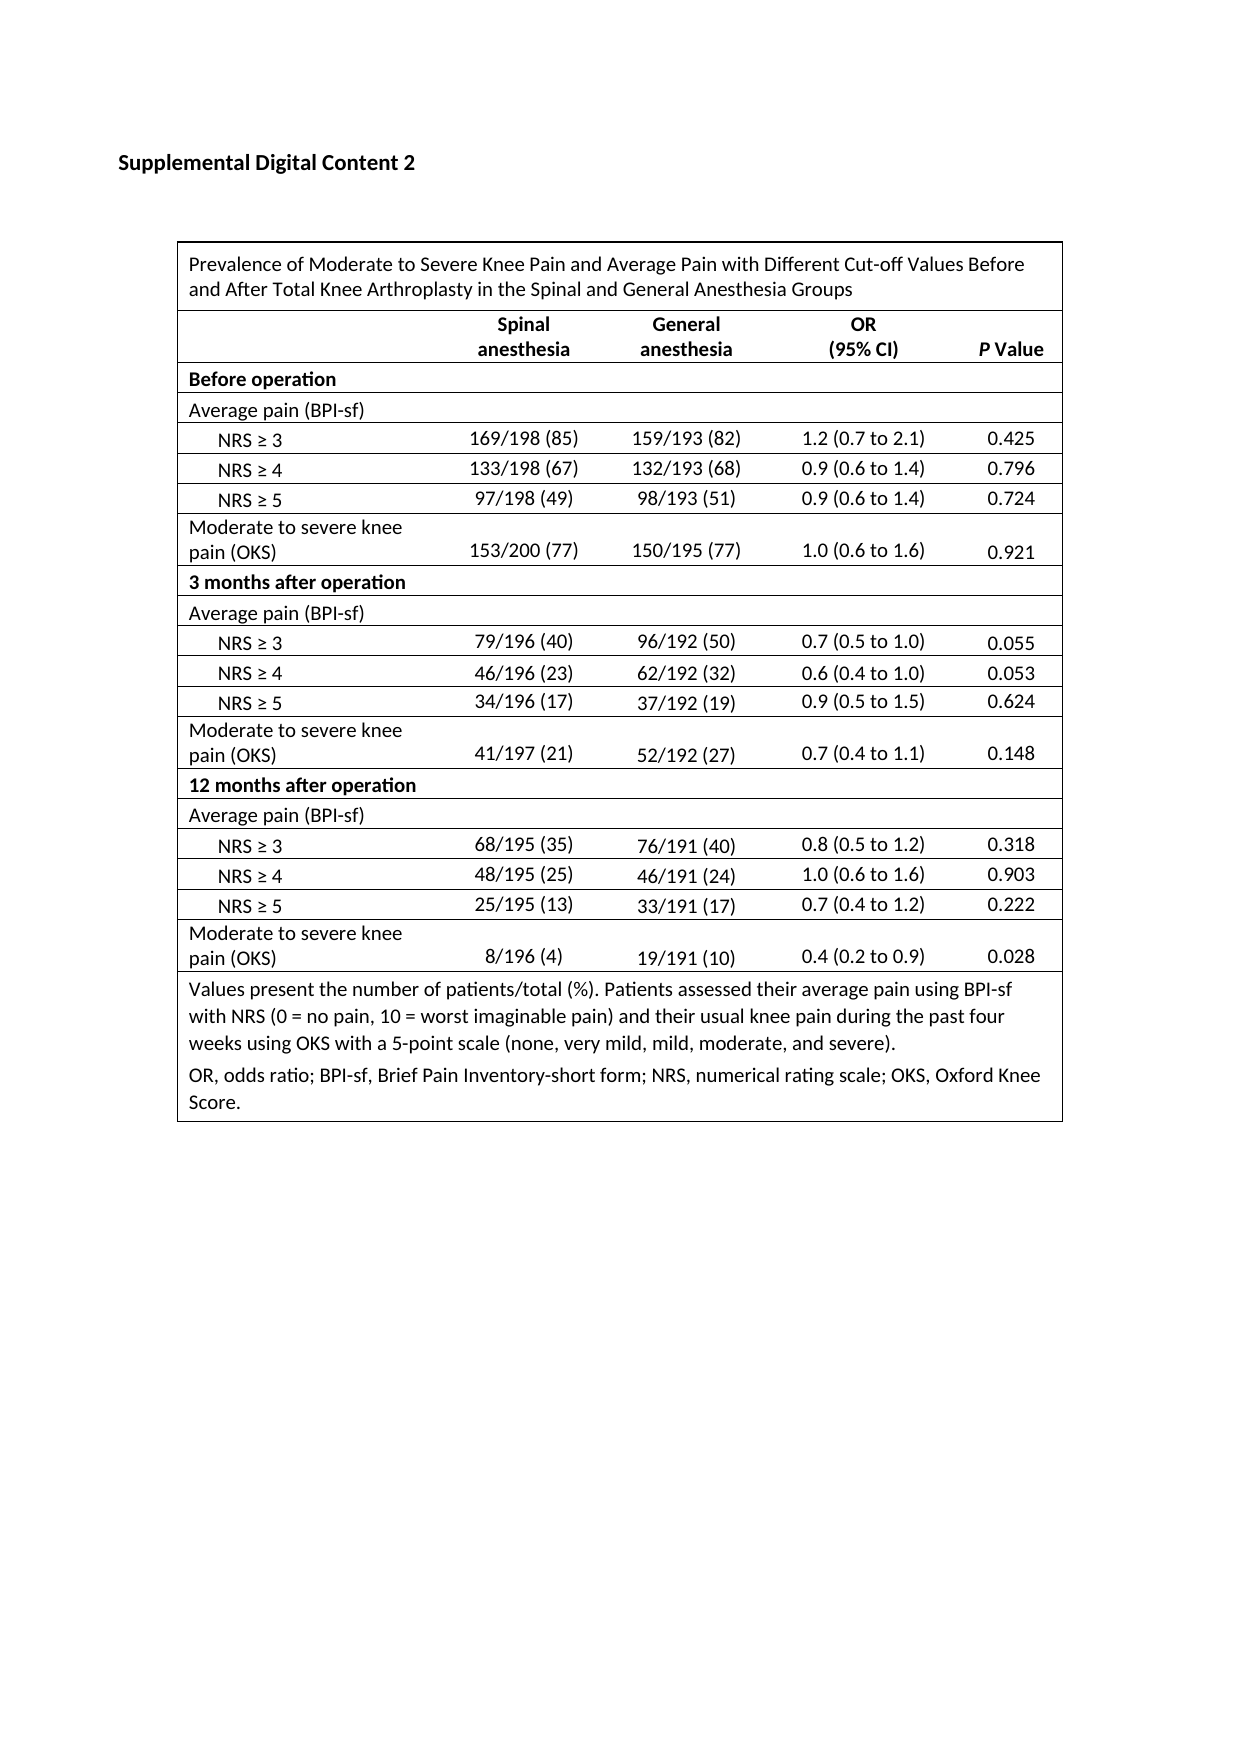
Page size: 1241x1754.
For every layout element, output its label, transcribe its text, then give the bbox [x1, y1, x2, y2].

table_cell NRS ≥ 5 [206, 484, 443, 513]
table_cell [178, 890, 206, 919]
table_cell [768, 799, 959, 828]
table_cell [960, 363, 1062, 392]
table_cell 0.8 (0.5 to 1.2) [768, 829, 959, 858]
table_cell 0.624 [960, 687, 1062, 716]
table_cell 0.318 [960, 829, 1062, 858]
table_cell 153/200 (77) [443, 514, 605, 565]
table_cell Moderate to severe knee pain (OKS) [178, 514, 443, 565]
table_cell 0.9 (0.6 to 1.4) [768, 484, 959, 513]
table_cell 0.4 (0.2 to 0.9) [768, 920, 959, 971]
table_cell 1.0 (0.6 to 1.6) [768, 514, 959, 565]
table_cell 0.921 [960, 514, 1062, 565]
table_cell [178, 859, 206, 888]
table_cell 0.6 (0.4 to 1.0) [768, 656, 959, 686]
table_cell [768, 769, 959, 798]
table_cell Moderate to severe knee pain (OKS) [178, 920, 443, 971]
table_cell [768, 393, 959, 422]
table_cell [178, 626, 206, 655]
table_cell 3 months after operation [178, 566, 443, 595]
table_cell 0.9 (0.6 to 1.4) [768, 454, 959, 483]
table_cell 1.0 (0.6 to 1.6) [768, 859, 959, 888]
table_cell 48/195 (25) [443, 859, 605, 888]
table_cell [178, 423, 206, 452]
table_cell 1.2 (0.7 to 2.1) [768, 423, 959, 452]
table_cell Average pain (BPI-sf) [178, 393, 443, 422]
table_cell 12 months after operation [178, 769, 443, 798]
table_cell 0.053 [960, 656, 1062, 686]
table_cell 150/195 (77) [605, 514, 767, 565]
table_cell Before operation [178, 363, 443, 392]
table_cell [768, 566, 959, 595]
table_cell P Value [960, 311, 1062, 362]
table_cell 41/197 (21) [443, 717, 605, 768]
table_cell 97/198 (49) [443, 484, 605, 513]
table_cell [768, 363, 959, 392]
table_cell [178, 311, 443, 362]
table_cell [605, 566, 767, 595]
table_cell 37/192 (19) [605, 687, 768, 716]
table_cell NRS ≥ 3 [206, 626, 443, 655]
table_cell 25/195 (13) [443, 890, 605, 919]
table_cell 34/196 (17) [443, 687, 605, 716]
table_cell [605, 769, 767, 798]
table_cell [960, 769, 1062, 798]
table_cell [960, 799, 1062, 828]
table_cell 0.028 [960, 920, 1062, 971]
table_cell 33/191 (17) [605, 890, 768, 919]
table_cell 52/192 (27) [605, 717, 767, 768]
table_cell [443, 363, 605, 392]
table_cell [443, 566, 605, 595]
table_cell 98/193 (51) [605, 484, 768, 513]
table_cell [768, 596, 959, 625]
table_cell [443, 769, 605, 798]
table_cell [443, 596, 605, 625]
table_cell NRS ≥ 3 [206, 423, 443, 452]
table_cell 8/196 (4) [443, 920, 605, 971]
table_cell 0.724 [960, 484, 1062, 513]
table_cell 133/198 (67) [443, 454, 605, 483]
table_cell [443, 799, 605, 828]
table_cell Average pain (BPI-sf) [178, 799, 443, 828]
table_cell [960, 596, 1062, 625]
table_cell [605, 799, 767, 828]
table_header Prevalence of Moderate to Severe Knee Pain and Average Pain with Different Cut-off Values Before and After Total Knee Arthroplasty in the Spinal and General Anesthesia Groups [178, 243, 1062, 310]
table_cell 0.055 [960, 626, 1062, 655]
table_cell 132/193 (68) [605, 454, 768, 483]
table_cell NRS ≥ 5 [206, 687, 443, 716]
table_cell Moderate to severe knee pain (OKS) [178, 717, 443, 768]
table_cell [178, 454, 206, 483]
table_cell 0.7 (0.5 to 1.0) [768, 626, 959, 655]
table_cell 76/191 (40) [605, 829, 768, 858]
table_cell 0.9 (0.5 to 1.5) [768, 687, 959, 716]
table_cell 96/192 (50) [605, 626, 768, 655]
table_cell [605, 596, 767, 625]
text Supplemental Digital Content 2 [118, 148, 1122, 176]
table_cell 19/191 (10) [605, 920, 767, 971]
table_cell 0.7 (0.4 to 1.2) [768, 890, 959, 919]
table_cell [605, 363, 767, 392]
table_cell [178, 656, 206, 686]
table_cell 68/195 (35) [443, 829, 605, 858]
table_cell Values present the number of patients/total (%). Patients assessed their average pain using BPI-sf with NRS (0 = no pain, 10 = worst imaginable pain) and their usual knee pain during the past four weeks using OKS with a 5-point scale (none, very mild, mild, moderate, and severe). OR, odds ratio; BPI-sf, Brief Pain Inventory-short form; NRS, numerical rating scale; OKS, Oxford Knee Score. [178, 972, 1062, 1121]
table_cell [443, 393, 605, 422]
table_cell 0.796 [960, 454, 1062, 483]
table_cell [178, 687, 206, 716]
table_cell 79/196 (40) [443, 626, 605, 655]
table_cell 0.425 [960, 423, 1062, 452]
table_cell [605, 393, 767, 422]
table_cell [960, 566, 1062, 595]
table_cell NRS ≥ 5 [206, 890, 443, 919]
table_cell NRS ≥ 4 [206, 859, 443, 888]
table_cell NRS ≥ 4 [206, 656, 443, 686]
table_cell [178, 829, 206, 858]
table_cell 0.7 (0.4 to 1.1) [768, 717, 959, 768]
table_cell General anesthesia [605, 311, 767, 362]
table_cell 46/196 (23) [443, 656, 605, 686]
table_cell Average pain (BPI-sf) [178, 596, 443, 625]
table_cell NRS ≥ 4 [206, 454, 443, 483]
table_cell 169/198 (85) [443, 423, 605, 452]
table_cell 62/192 (32) [605, 656, 768, 686]
table_cell NRS ≥ 3 [206, 829, 443, 858]
table_cell [960, 393, 1062, 422]
table_cell Spinal anesthesia [443, 311, 605, 362]
table_cell 0.222 [960, 890, 1062, 919]
table_cell 159/193 (82) [605, 423, 768, 452]
table_cell OR (95% CI) [768, 311, 959, 362]
table_cell 0.148 [960, 717, 1062, 768]
table_cell 46/191 (24) [605, 859, 768, 888]
table_cell [178, 484, 206, 513]
table_cell 0.903 [960, 859, 1062, 888]
